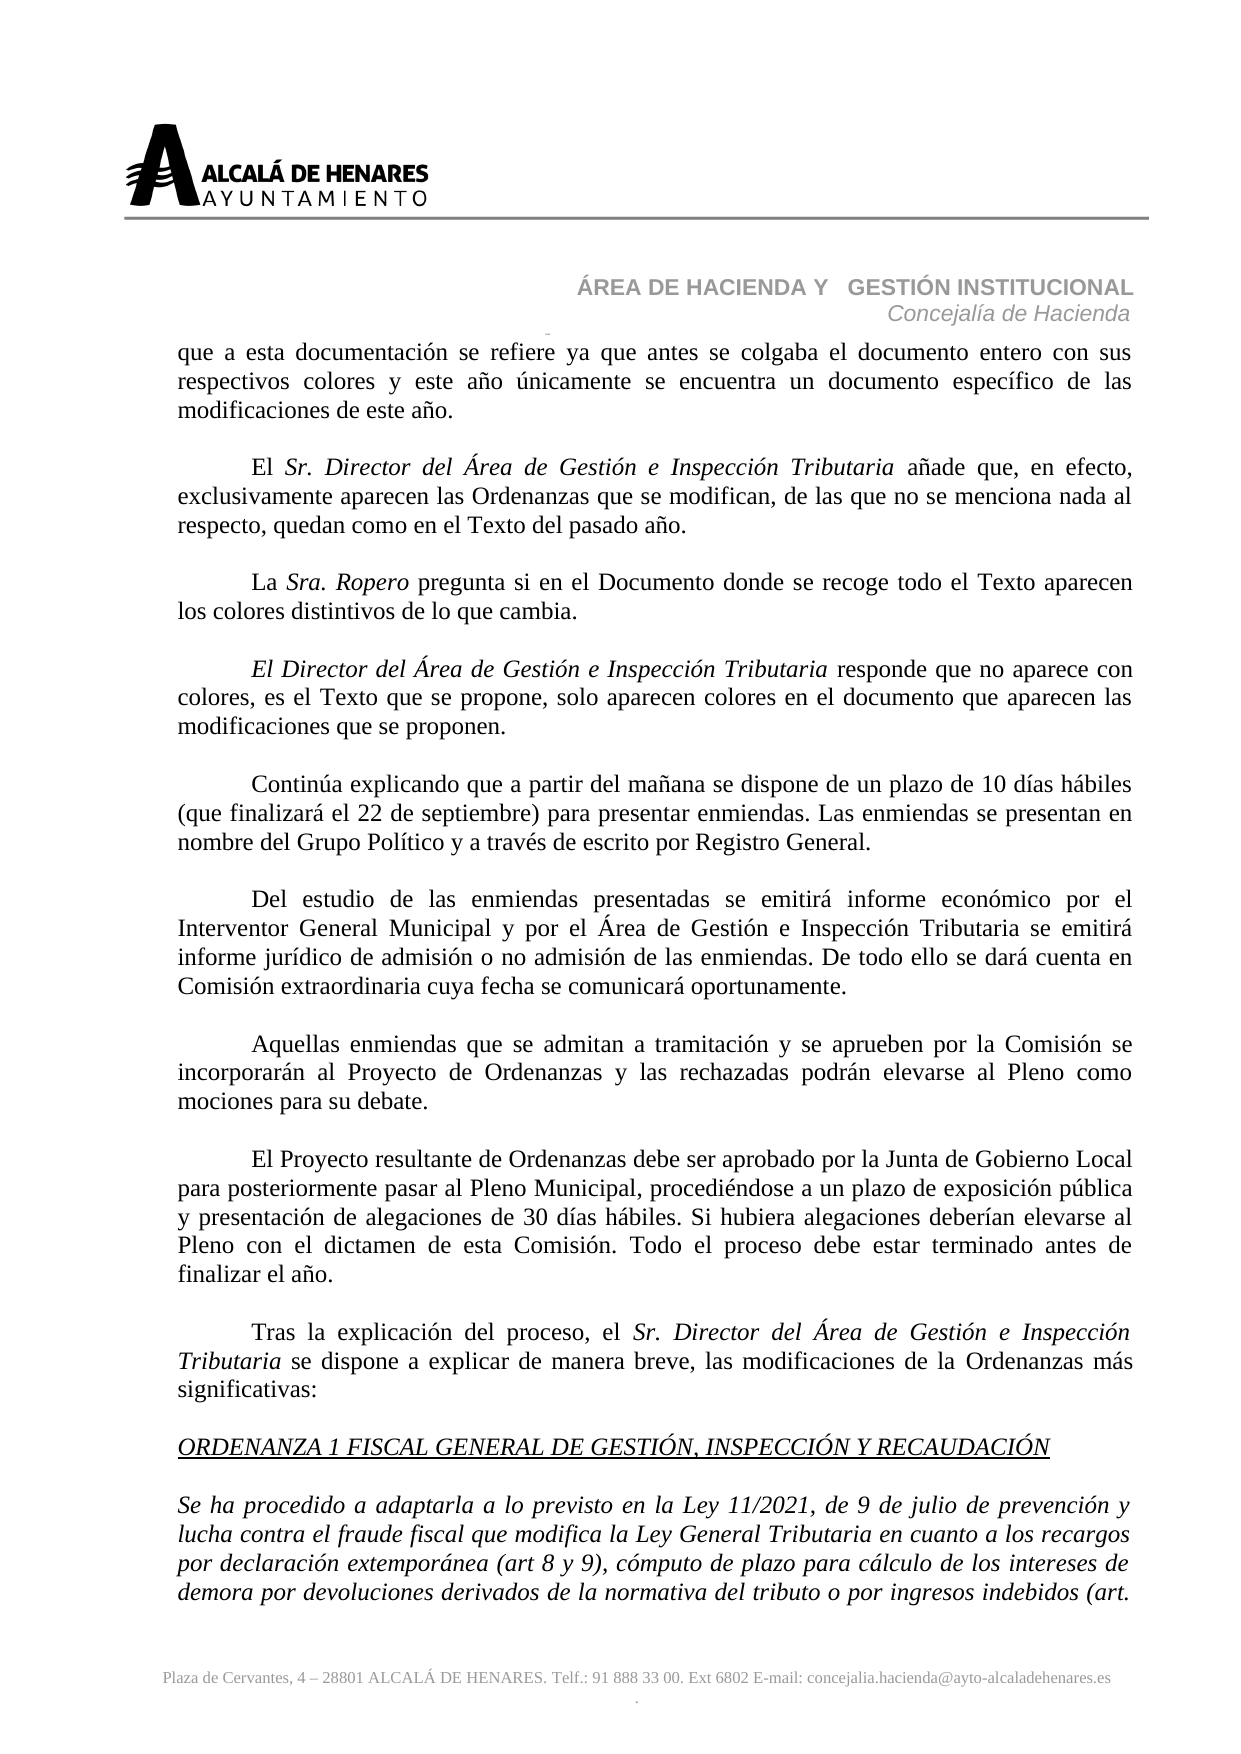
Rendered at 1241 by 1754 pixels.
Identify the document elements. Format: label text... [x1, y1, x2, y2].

text El Sr. Director del Área de Gestión e Inspección Tributaria añade que, en efecto, exclusivamente aparecen las Ordenanzas que se modifican, de las que no se menciona nada al respecto, quedan como en el Texto del pasado año. [177, 452, 1133, 539]
text La Sra. Ropero pregunta si en el Documento donde se recoge todo el Texto aparecen los colores distintivos de lo que cambia. [177, 567, 1133, 625]
text Continúa explicando que a partir del mañana se dispone de un plazo de 10 días hábiles (que finalizará el 22 de septiembre) para presentar enmiendas. Las enmiendas se presentan en nombre del Grupo Político y a través de escrito por Registro General. [177, 769, 1133, 855]
text Aquellas enmiendas que se admitan a tramitación y se aprueben por la Comisión se incorporarán al Proyecto de Ordenanzas y las rechazadas podrán elevarse al Pleno como mociones para su debate. [177, 1029, 1133, 1115]
picture [121, 32, 1153, 223]
text El Proyecto resultante de Ordenanzas debe ser aprobado por la Junta de Gobierno Local para posteriormente pasar al Pleno Municipal, procediéndose a un plazo de exposición pública y presentación de alegaciones de 30 días hábiles. Si hubiera alegaciones deberían elevarse al Pleno con el dictamen de esta Comisión. Todo el proceso debe estar terminado antes de finalizar el año. [177, 1144, 1133, 1288]
text Del estudio de las enmiendas presentadas se emitirá informe económico por el Interventor General Municipal y por el Área de Gestión e Inspección Tributaria se emitirá informe jurídico de admisión o no admisión de las enmiendas. De todo ello se dará cuenta en Comisión extraordinaria cuya fecha se comunicará oportunamente. [177, 884, 1133, 999]
text ORDENANZA 1 FISCAL GENERAL DE GESTIÓN, INSPECCIÓN Y RECAUDACIÓN [177, 1432, 1133, 1461]
text Tras la explicación del proceso, el Sr. Director del Área de Gestión e Inspección Tributaria se dispone a explicar de manera breve, las modificaciones de la Ordenanzas más significativas: [177, 1317, 1133, 1403]
text El Director del Área de Gestión e Inspección Tributaria responde que no aparece con colores, es el Texto que se propone, solo aparecen colores en el documento que aparecen las modificaciones que se proponen. [177, 654, 1133, 740]
